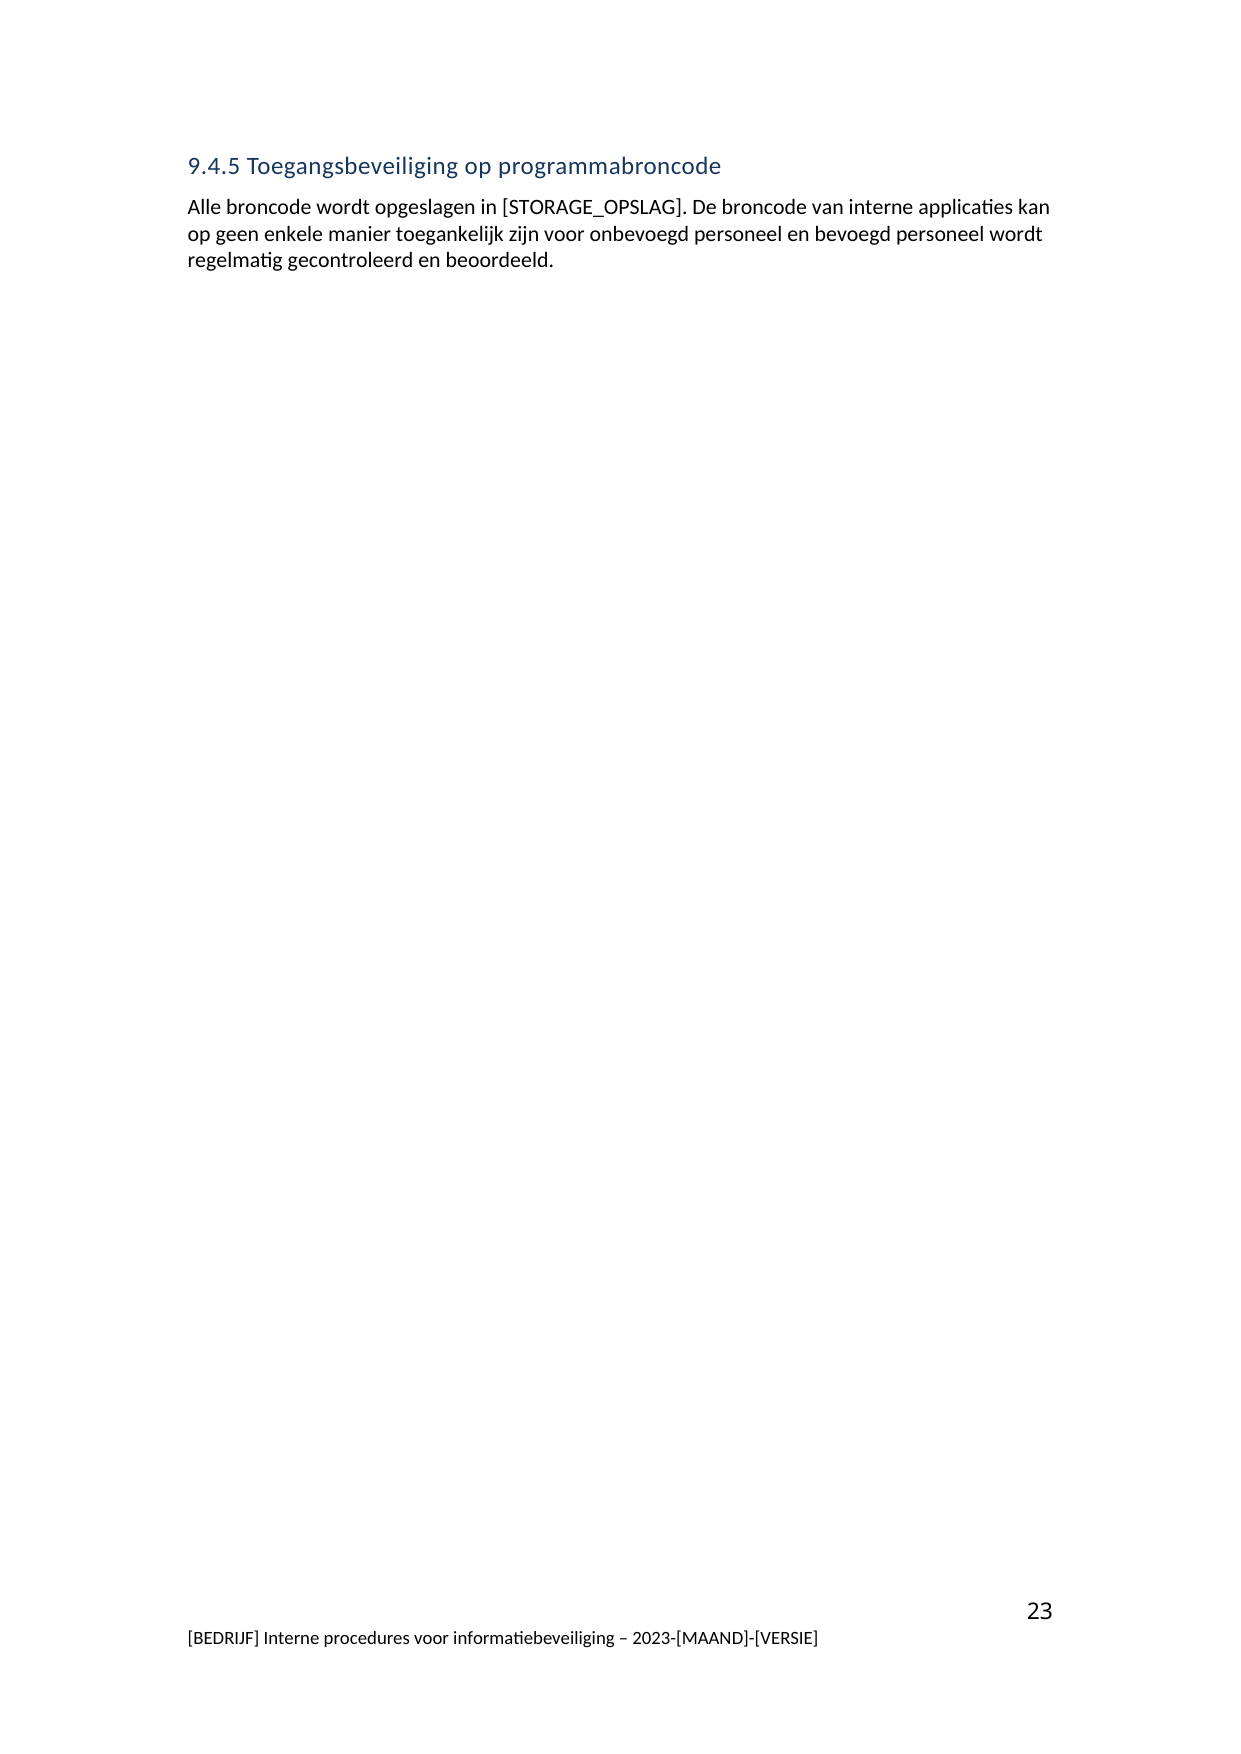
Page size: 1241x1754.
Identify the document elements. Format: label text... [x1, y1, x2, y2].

text Alle broncode wordt opgeslagen in [STORAGE_OPSLAG]. De broncode van interne applicaties kan op geen enkele manier toegankelijk zijn voor onbevoegd personeel en bevoegd personeel wordt regelmatig gecontroleerd en beoordeeld. [187, 193, 1053, 273]
subtitle 9.4.5 Toegangsbeveiliging op programmabroncode [187, 150, 1053, 181]
